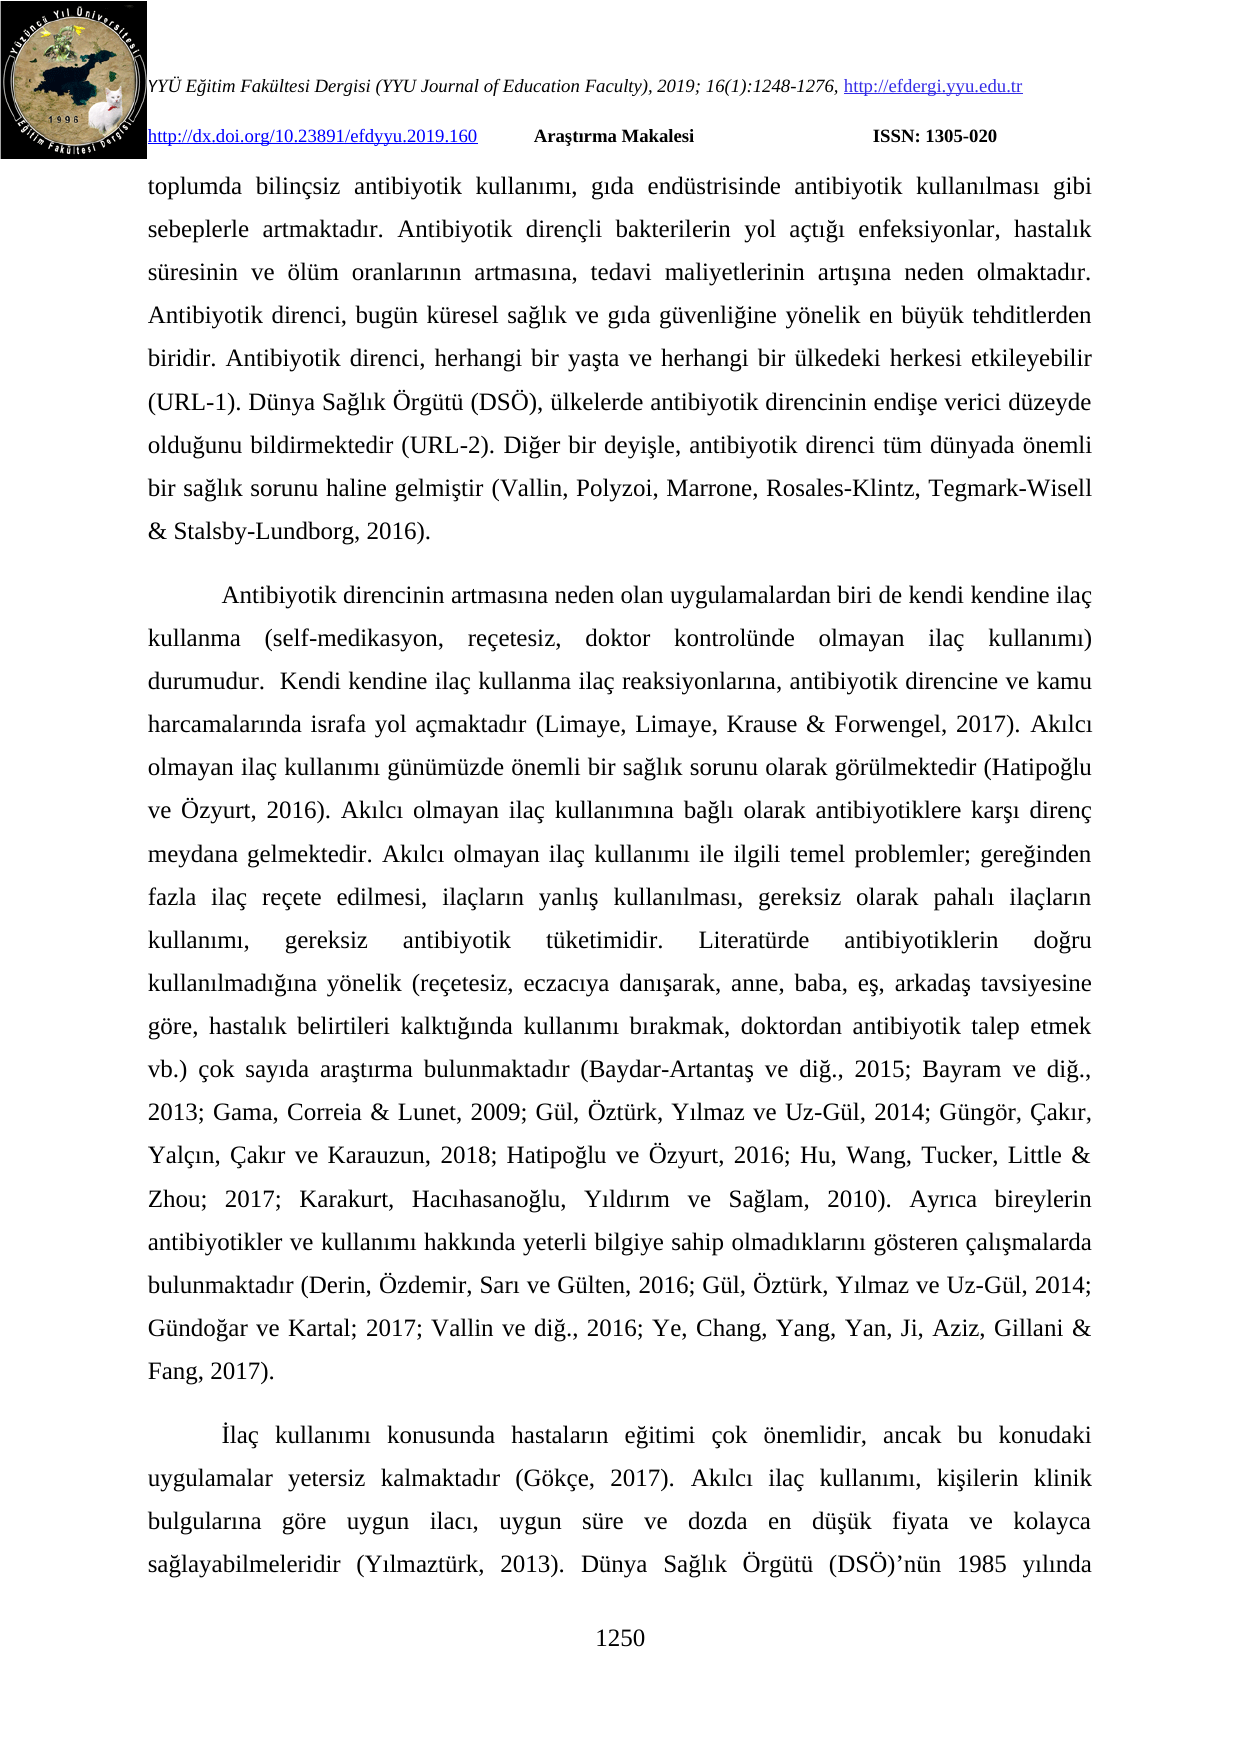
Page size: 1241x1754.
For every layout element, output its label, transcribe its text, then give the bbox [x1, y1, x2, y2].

text Antibiyotik direncinin artmasına neden olan uygulamalardan biri de kendi kendine ilaç kullanma (self-medikasyon, reçetesiz, doktor kontrolünde olmayan ilaç kullanımı) durumudur. Kendi kendine ilaç kullanma ilaç reaksiyonlarına, antibiyotik direncine ve kamu harcamalarında israfa yol açmaktadır (Limaye, Limaye, Krause & Forwengel, 2017). Akılcı olmayan ilaç kullanımı günümüzde önemli bir sağlık sorunu olarak görülmektedir (Hatipoğlu ve Özyurt, 2016). Akılcı olmayan ilaç kullanımına bağlı olarak antibiyotiklere karşı direnç meydana gelmektedir. Akılcı olmayan ilaç kullanımı ile ilgili temel problemler; gereğinden fazla ilaç reçete edilmesi, ilaçların yanlış kullanılması, gereksiz olarak pahalı ilaçların kullanımı, gereksiz antibiyotik tüketimidir. Literatürde antibiyotiklerin doğru kullanılmadığına yönelik (reçetesiz, eczacıya danışarak, anne, baba, eş, arkadaş tavsiyesine göre, hastalık belirtileri kalktığında kullanımı bırakmak, doktordan antibiyotik talep etmek vb.) çok sayıda araştırma bulunmaktadır (Baydar-Artantaş ve diğ., 2015; Bayram ve diğ., 2013; Gama, Correia & Lunet, 2009; Gül, Öztürk, Yılmaz ve Uz-Gül, 2014; Güngör, Çakır, Yalçın, Çakır ve Karauzun, 2018; Hatipoğlu ve Özyurt, 2016; Hu, Wang, Tucker, Little & Zhou; 2017; Karakurt, Hacıhasanoğlu, Yıldırım ve Sağlam, 2010). Ayrıca bireylerin antibiyotikler ve kullanımı hakkında yeterli bilgiye sahip olmadıklarını gösteren çalışmalarda bulunmaktadır (Derin, Özdemir, Sarı ve Gülten, 2016; Gül, Öztürk, Yılmaz ve Uz-Gül, 2014; Gündoğar ve Kartal; 2017; Vallin ve diğ., 2016; Ye, Chang, Yang, Yan, Ji, Aziz, Gillani & Fang, 2017). [148, 580, 1093, 1385]
picture [0, 1, 147, 158]
